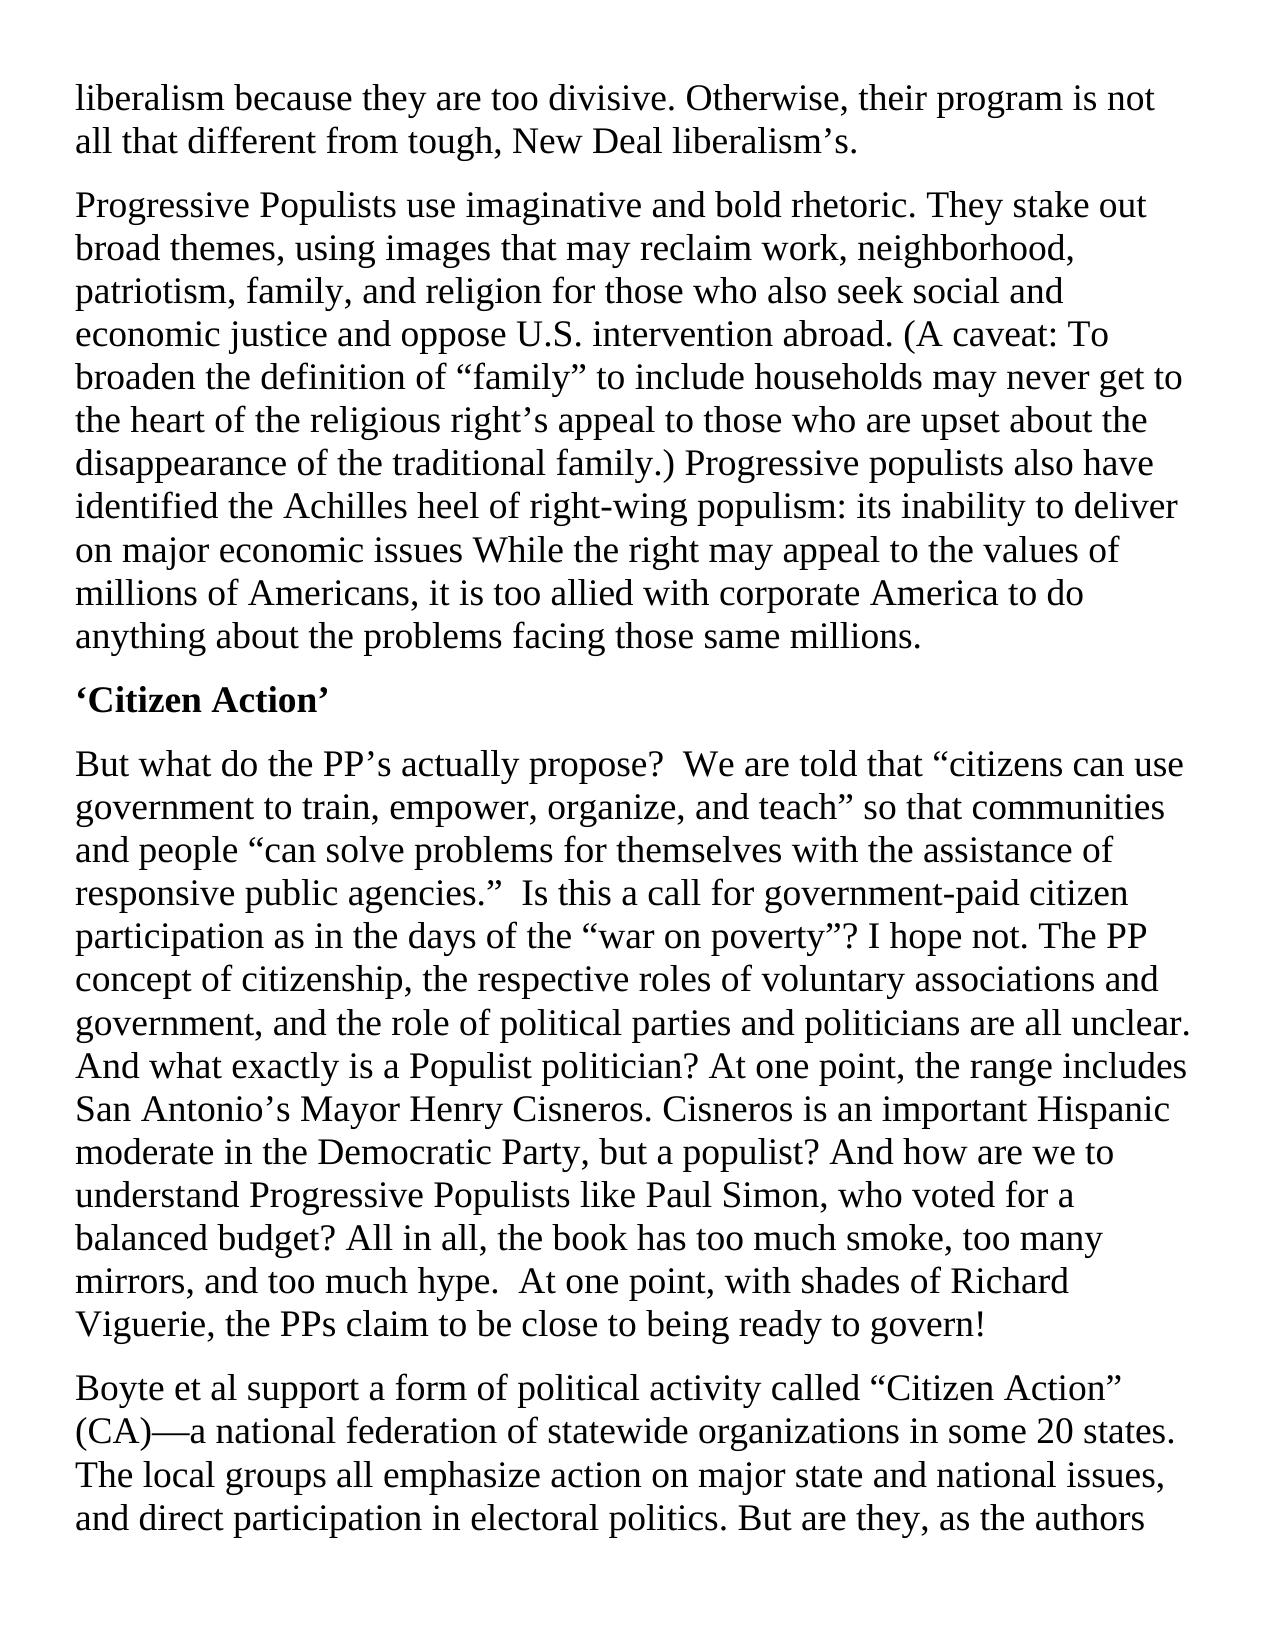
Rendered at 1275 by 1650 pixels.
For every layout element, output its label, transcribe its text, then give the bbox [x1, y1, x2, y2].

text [75, 75, 1200, 161]
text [75, 1366, 1200, 1538]
text Progressive Populists use imaginative and bold rhetoric. They stake out broad themes, using images that may reclaim work, neighborhood, patriotism, family, and religion for those who also seek social and economic justice and oppose U.S. intervention abroad. (A caveat: To broaden the definition of “family” to include households may never get to the heart of the religious right’s appeal to those who are upset about the disappearance of the traditional family.) Progressive populists also have identified the Achilles heel of right-wing populism: its inability to deliver on major economic issues While the right may appeal to the values of millions of Americans, it is too allied with corporate America to do anything about the problems facing those same millions. [75, 182, 1200, 656]
text ‘Citizen Action’ [75, 677, 1200, 720]
text But what do the PP’s actually propose? We are told that “citizens can use government to train, empower, organize, and teach” so that communities and people “can solve problems for themselves with the assistance of responsive public agencies.” Is this a call for government-paid citizen participation as in the days of the “war on poverty”? I hope not. The PP concept of citizenship, the respective roles of voluntary associations and government, and the role of political parties and politicians are all unclear. And what exactly is a Populist politician? At one point, the range includes San Antonio’s Mayor Henry Cisneros. Cisneros is an important Hispanic moderate in the Democratic Party, but a populist? And how are we to understand Progressive Populists like Paul Simon, who voted for a balanced budget? All in all, the book has too much smoke, too many mirrors, and too much hype. At one point, with shades of Richard Viguerie, the PPs claim to be close to being ready to govern! [75, 741, 1200, 1345]
